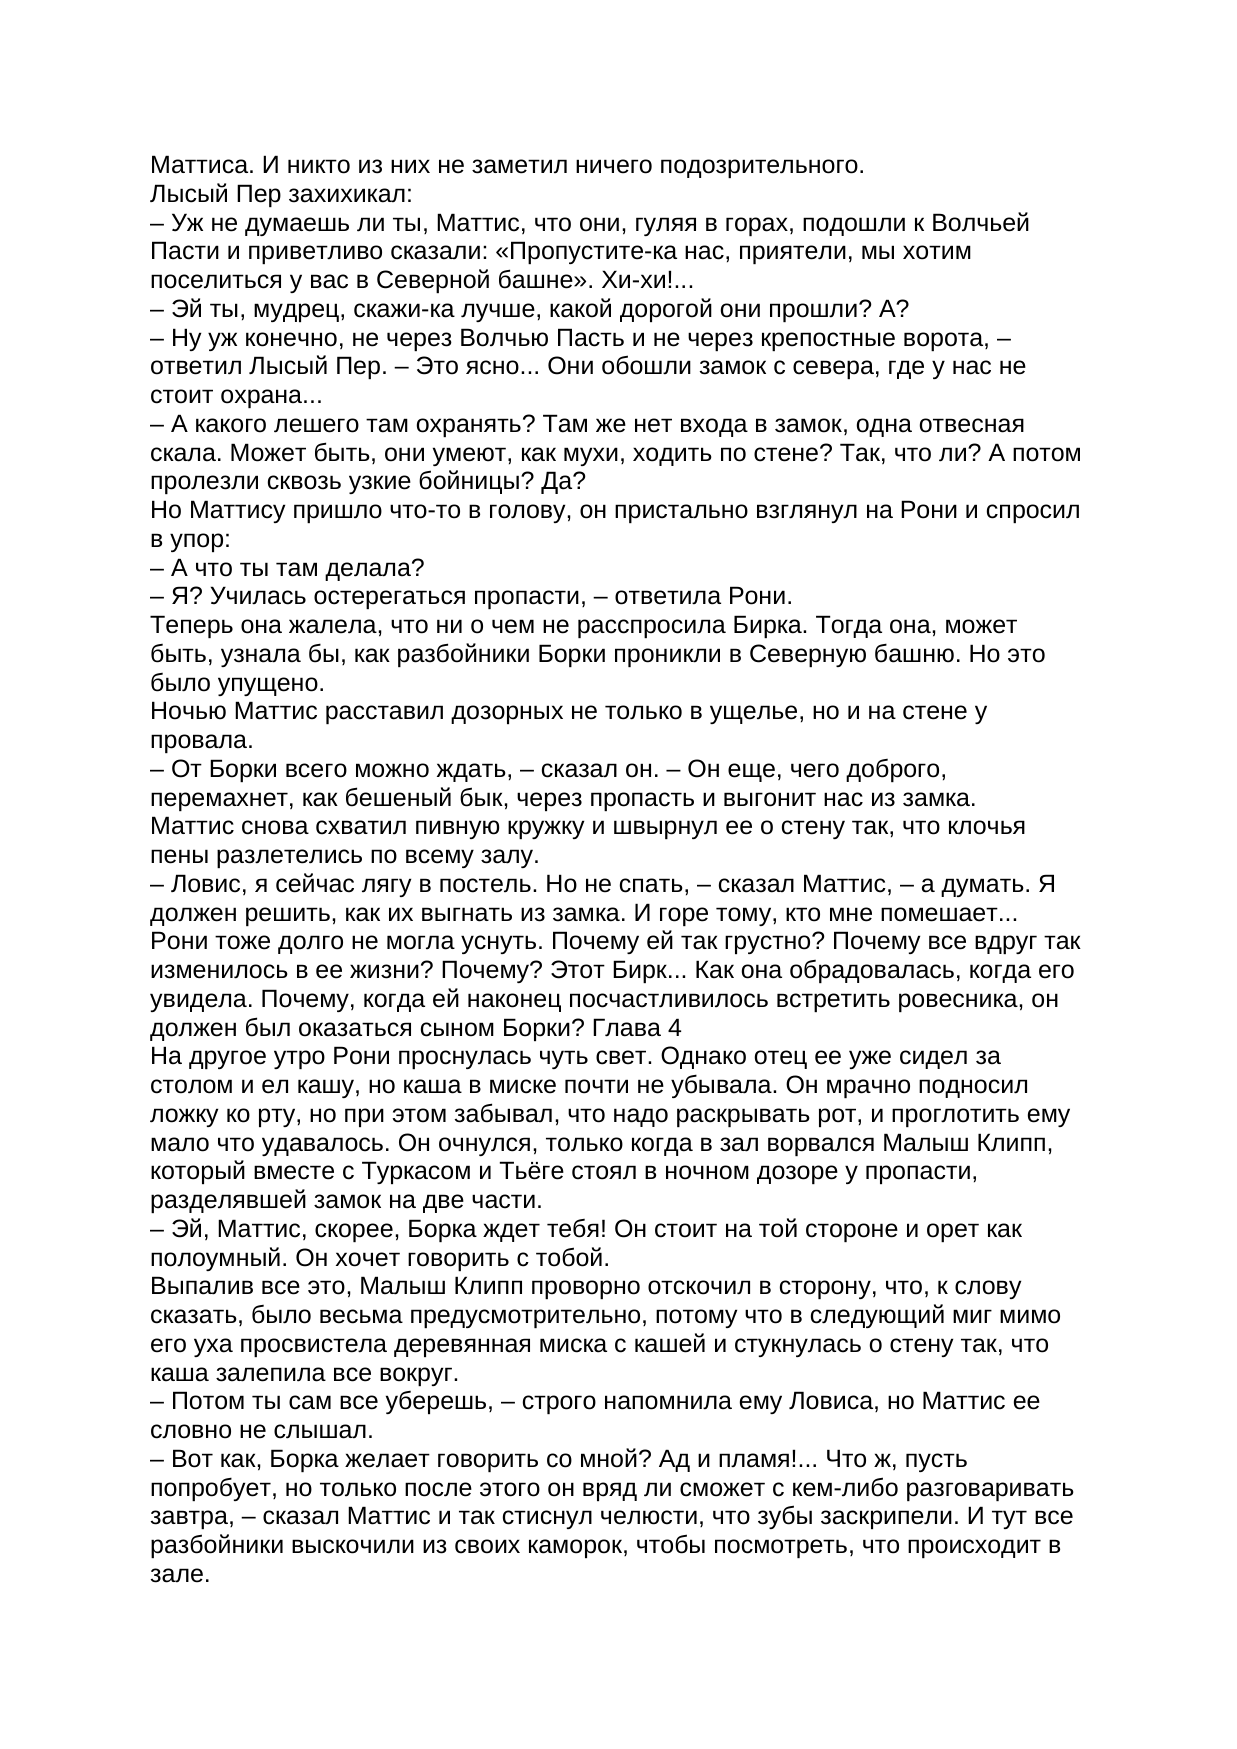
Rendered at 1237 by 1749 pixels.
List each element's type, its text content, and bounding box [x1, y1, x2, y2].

text Рони тоже долго не могла уснуть. Почему ей так грустно? Почему все вдруг так изменилось в ее жизни? Почему? Этот Бирк... Как она обрадовалась, когда его увидела. Почему, когда ей наконец посчастливилось встретить ровесника, он должен был оказаться сыном Борки? [150, 926, 1086, 1041]
text – Ну уж конечно, не через Волчью Пасть и не через крепостные ворота, – ответил Лысый Пер. – Это ясно... Они обошли замок с севера, где у нас не стоит охрана... [150, 322, 1086, 409]
text – Уж не думаешь ли ты, Маттис, что они, гуляя в горах, подошли к Волчьей Пасти и приветливо сказали: «Пропустите-ка нас, приятели, мы хотим поселиться у вас в Северной башне». Хи-хи!... [150, 207, 1086, 294]
text – Эй, Маттис, скорее, Борка ждет тебя! Он стоит на той стороне и орет как полоумный. Он хочет говорить с тобой. [150, 1214, 1086, 1271]
text – Ловис, я сейчас лягу в постель. Но не спать, – сказал Маттис, – а думать. Я должен решить, как их выгнать из замка. И горе тому, кто мне помешает... [150, 869, 1086, 926]
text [150, 150, 1086, 179]
text – Вот как, Борка желает говорить со мной? Ад и пламя!... Что ж, пусть попробует, но только после этого он вряд ли сможет с кем-либо разговаривать завтра, – сказал Маттис и так стиснул челюсти, что зубы заскрипели. И тут все разбойники выскочили из своих каморок, чтобы посмотреть, что происходит в зале. [150, 1444, 1086, 1587]
text Ночью Маттис расставил дозорных не только в ущелье, но и на стене у провала. [150, 696, 1086, 754]
text На другое утро Рони проснулась чуть свет. Однако отец ее уже сидел за столом и ел кашу, но каша в миске почти не убывала. Он мрачно подносил ложку ко рту, но при этом забывал, что надо раскрывать рот, и проглотить ему мало что удавалось. Он очнулся, только когда в зал ворвался Малыш Клипп, который вместе с Туркасом и Тьёге стоял в ночном дозоре у пропасти, разделявшей замок на две части. [150, 1041, 1086, 1214]
text – Я? Училась остерегаться пропасти, – ответила Рони. [150, 581, 1086, 610]
text Выпалив все это, Малыш Клипп проворно отскочил в сторону, что, к слову сказать, было весьма предусмотрительно, потому что в следующий миг мимо его уха просвистела деревянная миска с кашей и стукнулась о стену так, что каша залепила все вокруг. [150, 1271, 1086, 1386]
text Но Маттису пришло что-то в голову, он пристально взглянул на Рони и спросил в упор: [150, 495, 1086, 552]
text – А какого лешего там охранять? Там же нет входа в замок, одна отвесная скала. Может быть, они умеют, как мухи, ходить по стене? Так, что ли? А потом пролезли сквозь узкие бойницы? Да? [150, 409, 1086, 495]
text – От Борки всего можно ждать, – сказал он. – Он еще, чего доброго, перемахнет, как бешеный бык, через пропасть и выгонит нас из замка. [150, 754, 1086, 811]
text – Потом ты сам все уберешь, – строго напомнила ему Ловиса, но Маттис ее словно не слышал. [150, 1386, 1086, 1444]
text Маттис снова схватил пивную кружку и швырнул ее о стену так, что клочья пены разлетелись по всему залу. [150, 811, 1086, 869]
text Теперь она жалела, что ни о чем не расспросила Бирка. Тогда она, может быть, узнала бы, как разбойники Борки проникли в Северную башню. Но это было упущено. [150, 610, 1086, 696]
text – Эй ты, мудрец, скажи-ка лучше, какой дорогой они прошли? А? [150, 294, 1086, 322]
text – А что ты там делала? [150, 552, 1086, 581]
text Лысый Пер захихикал: [150, 179, 1086, 207]
